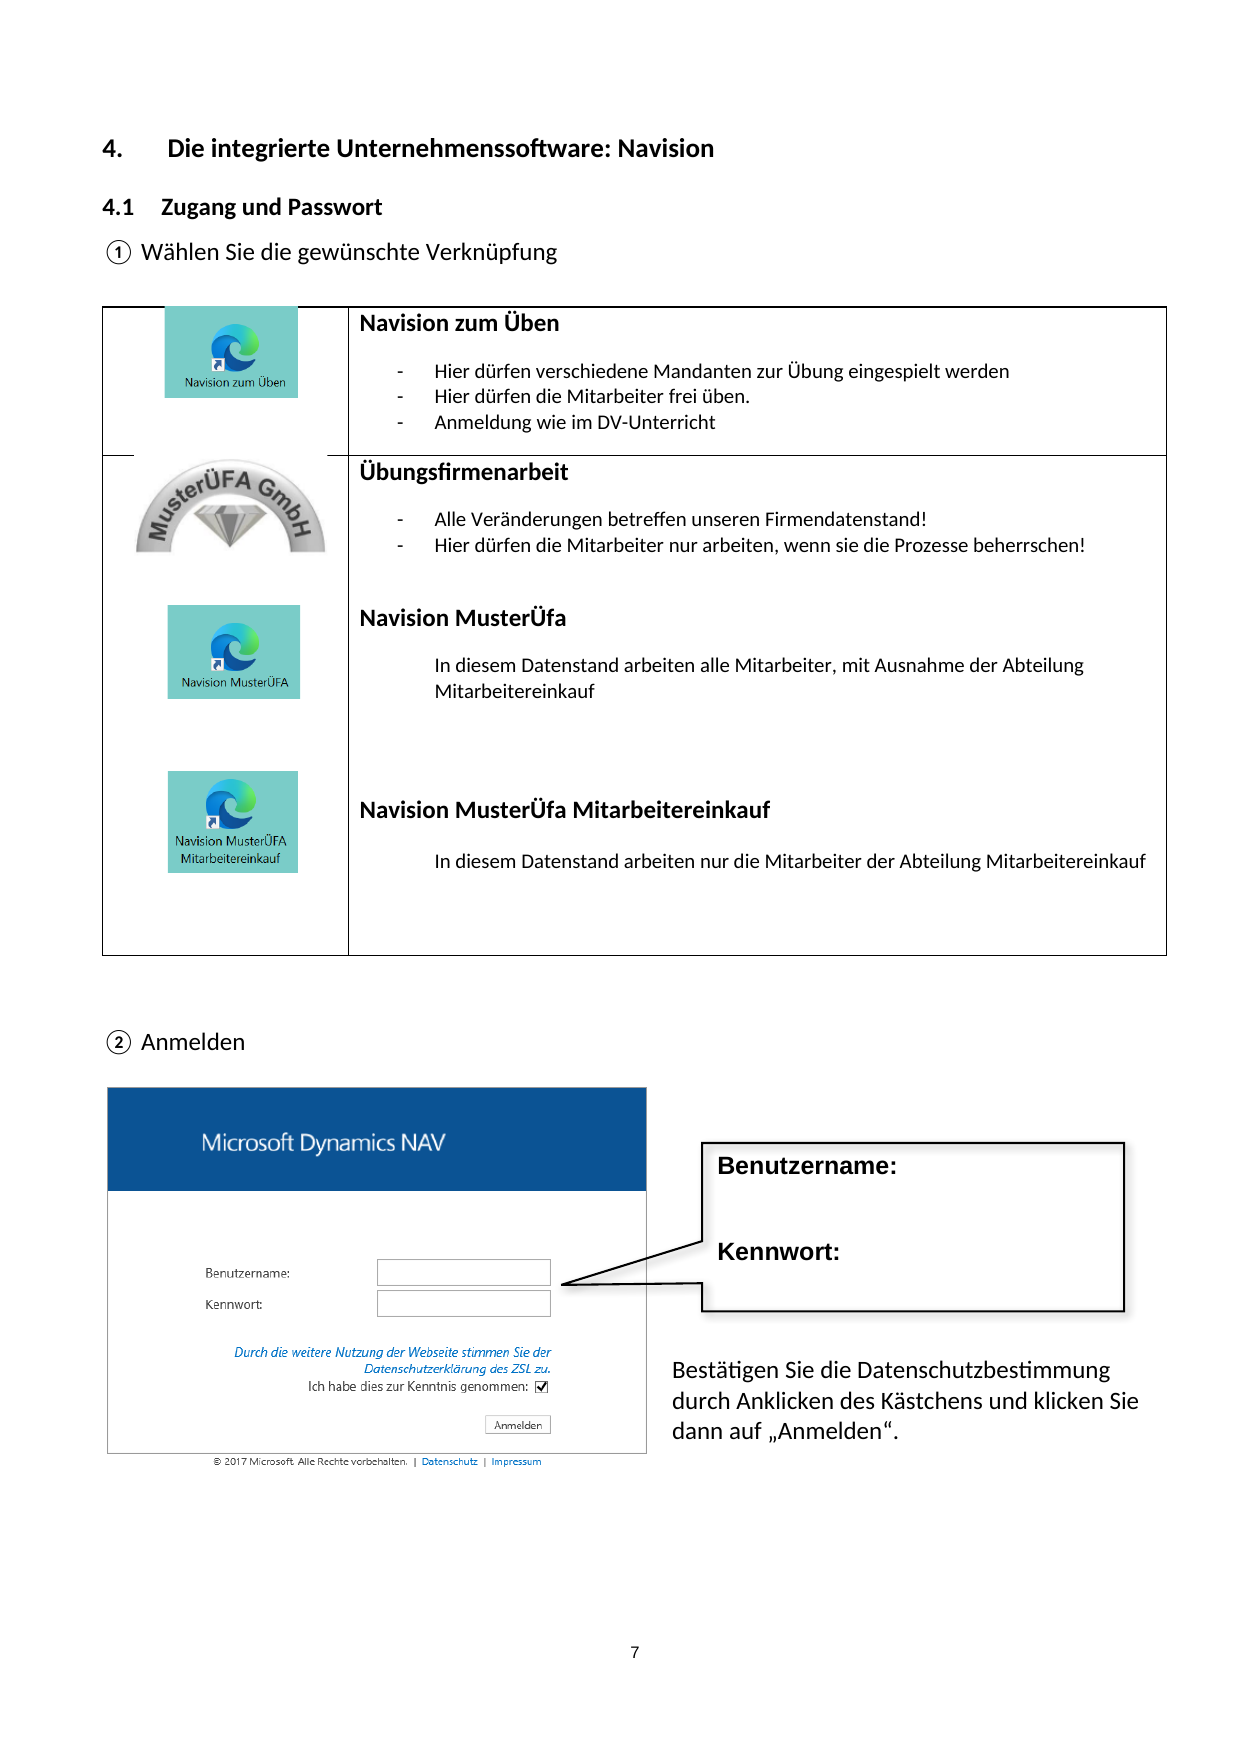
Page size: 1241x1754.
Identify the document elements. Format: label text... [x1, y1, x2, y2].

picture [164, 306, 298, 398]
text ① Wählen Sie die gewünschte Verknüpfung [102, 236, 1167, 267]
picture [575, 1258, 654, 1283]
table_cell Übungsfirmenarbeit Alle Veränderungen betreffen unseren Firmendatenstand! Hier dürfen die Mitarbeiter nur arbeiten, wenn sie die Prozesse beherrschen! Navision MusterÜfa In diesem Datenstand arbeiten alle Mitarbeiter, mit Ausnahme der Abteilung Mitarbeitereinkauf Navision MusterÜfa Mitarbeitereinkauf In diesem Datenstand arbeiten nur die Mitarbeiter der Abteilung Mitarbeitereinkauf [349, 456, 1166, 955]
picture [167, 771, 298, 873]
picture [102, 1083, 654, 1473]
picture [134, 454, 328, 556]
table_header Navision zum Üben Hier dürfen verschiedene Mandanten zur Übung eingespielt werden Hier dürfen die Mitarbeiter frei üben. Anmeldung wie im DV-Unterricht [349, 308, 1166, 455]
text Bestätigen Sie die Datenschutzbestimmung durch Anklicken des Kästchens und klicken Sie dann auf „Anmelden“. [654, 1354, 1167, 1446]
picture [167, 605, 300, 699]
text ② Anmelden [102, 1026, 1167, 1056]
subtitle Die integrierte Unternehmenssoftware: Navision [102, 125, 1167, 165]
subtitle Zugang und Passwort [102, 184, 1167, 224]
table_cell [103, 456, 348, 955]
table_header [103, 308, 348, 455]
